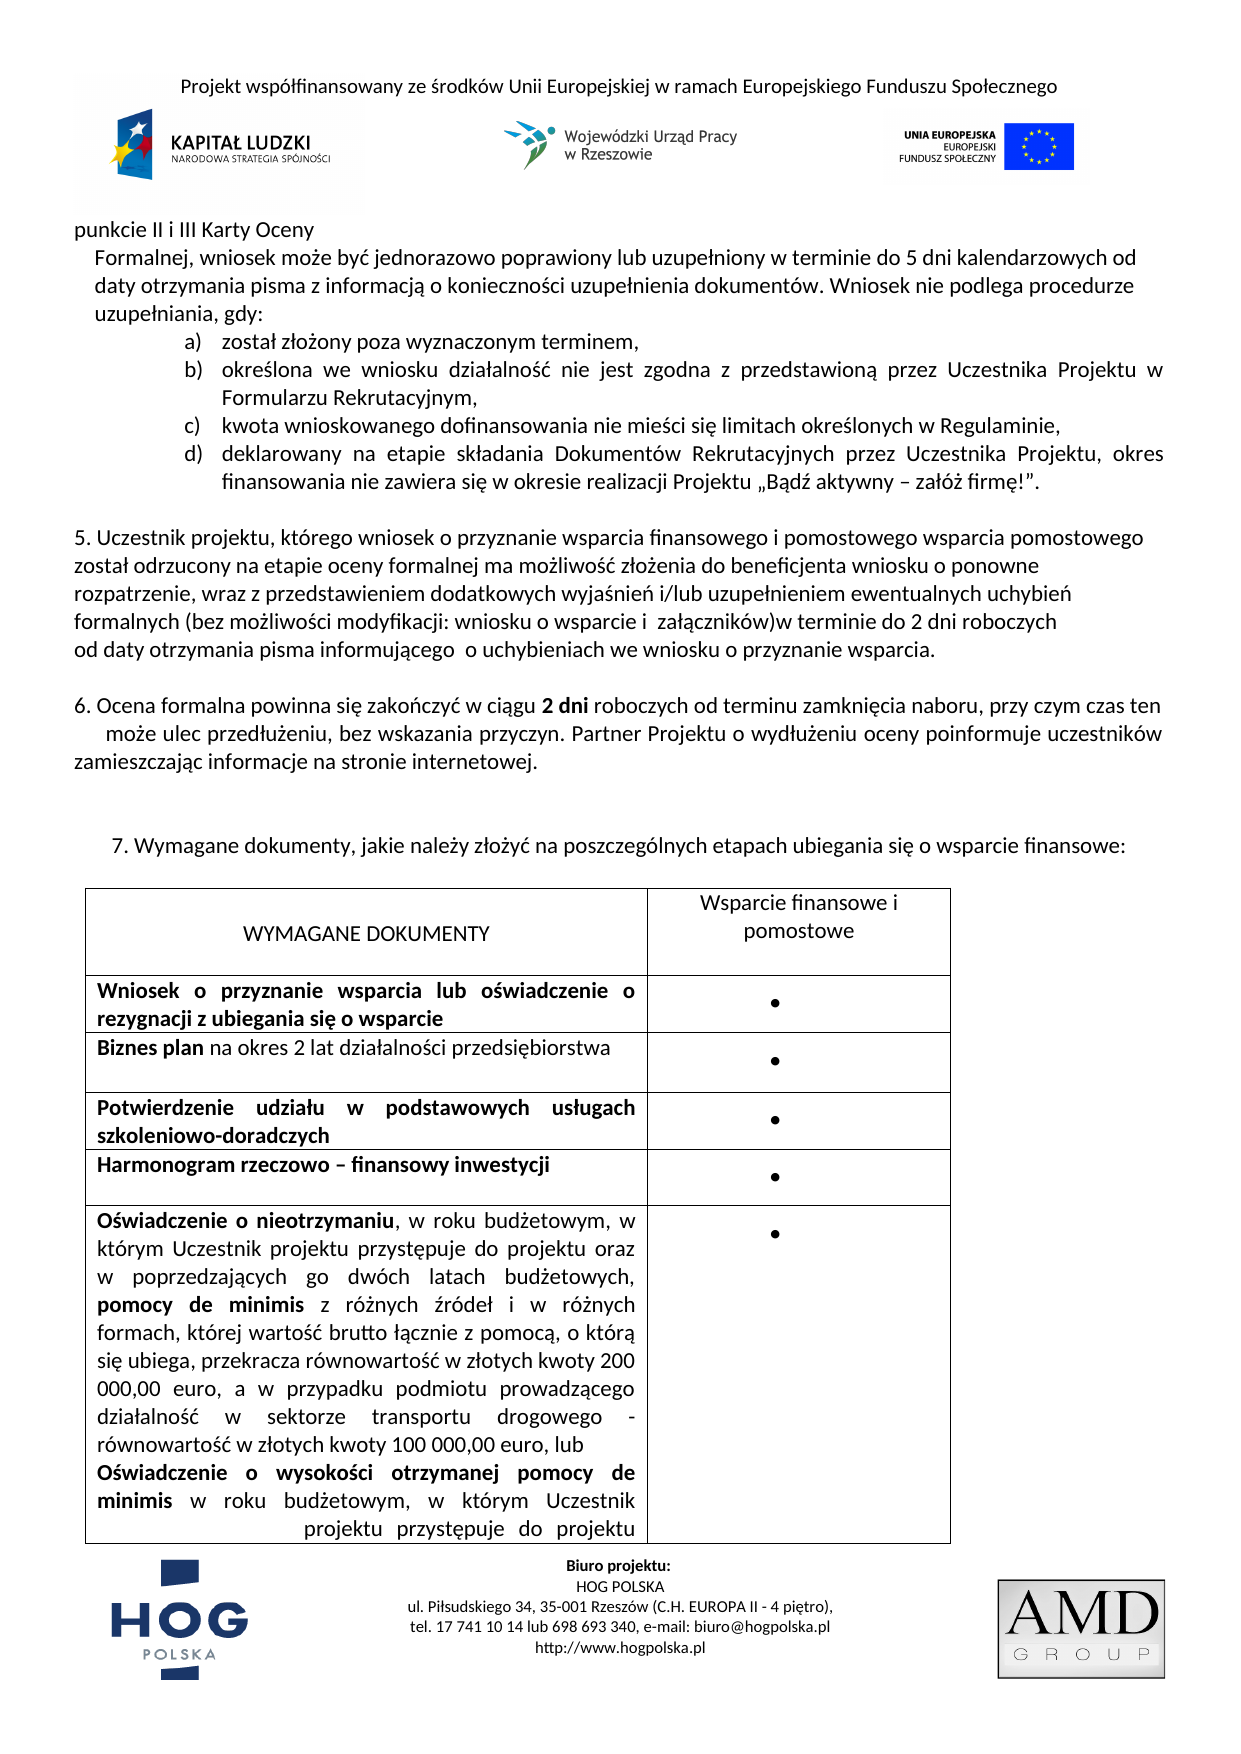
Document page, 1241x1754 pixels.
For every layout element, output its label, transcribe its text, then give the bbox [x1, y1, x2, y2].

text 4. Jeżeli stwierdzona zostanie niezgodność z kryteriami formalnymi, wymienionymi w punkcie II i III Karty Oceny [74, 99, 1165, 243]
table_cell [648, 976, 950, 1032]
text uzupełniania, gdy: [74, 299, 1165, 327]
text Formalnej, wniosek może być jednorazowo poprawiony lub uzupełniony w terminie do 5 dni kalendarzowych od [74, 243, 1165, 271]
table_cell [648, 1033, 950, 1092]
text 6. Ocena formalna powinna się zakończyć w ciągu 2 dni roboczych od terminu zamknięcia naboru, przy czym czas ten [74, 691, 1165, 719]
list deklarowany na etapie składania Dokumentów Rekrutacyjnych przez Uczestnika Projektu, okres finansowania nie zawiera się w okresie realizacji Projektu „Bądź aktywny – załóż firmę!”. [184, 439, 1165, 495]
list został złożony poza wyznaczonym terminem, [184, 327, 1165, 355]
table_header WYMAGANE DOKUMENTY [86, 889, 647, 975]
table_cell [648, 1093, 950, 1149]
table_cell Biznes plan na okres 2 lat działalności przedsiębiorstwa [86, 1033, 647, 1092]
picture [73, 1526, 285, 1713]
list określona we wniosku działalność nie jest zgodna z przedstawioną przez Uczestnika Projektu w Formularzu Rekrutacyjnym, [184, 355, 1165, 411]
text 5. Uczestnik projektu, którego wniosek o przyznanie wsparcia finansowego i pomostowego wsparcia pomostowego [74, 523, 1165, 551]
table_cell [648, 1206, 950, 1543]
text rozpatrzenie, wraz z przedstawieniem dodatkowych wyjaśnień i/lub uzupełnieniem ewentualnych uchybień [74, 579, 1165, 607]
text od daty otrzymania pisma informującego o uchybieniach we wniosku o przyznanie wsparcia. [74, 635, 1165, 663]
text 7. Wymagane dokumenty, jakie należy złożyć na poszczególnych etapach ubiegania się o wsparcie finansowe: [111, 831, 1165, 859]
picture [997, 1579, 1166, 1679]
text może ulec przedłużeniu, bez wskazania przyczyn. Partner Projektu o wydłużeniu oceny poinformuje uczestników zamieszczając informacje na stronie internetowej. [74, 719, 1165, 775]
table_cell Harmonogram rzeczowo – finansowy inwestycji [86, 1150, 647, 1205]
table_cell Wniosek o przyznanie wsparcia lub oświadczenie o rezygnacji z ubiegania się o wsparcie [86, 976, 647, 1032]
picture [73, 73, 365, 215]
table_cell [648, 1150, 950, 1205]
table_cell Potwierdzenie udziału w podstawowych usługach szkoleniowo-doradczych [86, 1093, 647, 1149]
table_header Wsparcie finansowe i pomostowe [648, 889, 950, 975]
list kwota wnioskowanego dofinansowania nie mieści się limitach określonych w Regulaminie, [184, 411, 1165, 439]
text formalnych (bez możliwości modyfikacji: wniosku o wsparcie i załączników)w terminie do 2 dni roboczych [74, 607, 1165, 635]
text został odrzucony na etapie oceny formalnej ma możliwość złożenia do beneficjenta wniosku o ponowne [74, 551, 1165, 579]
text daty otrzymania pisma z informacją o konieczności uzupełnienia dokumentów. Wniosek nie podlega procedurze [74, 271, 1165, 299]
